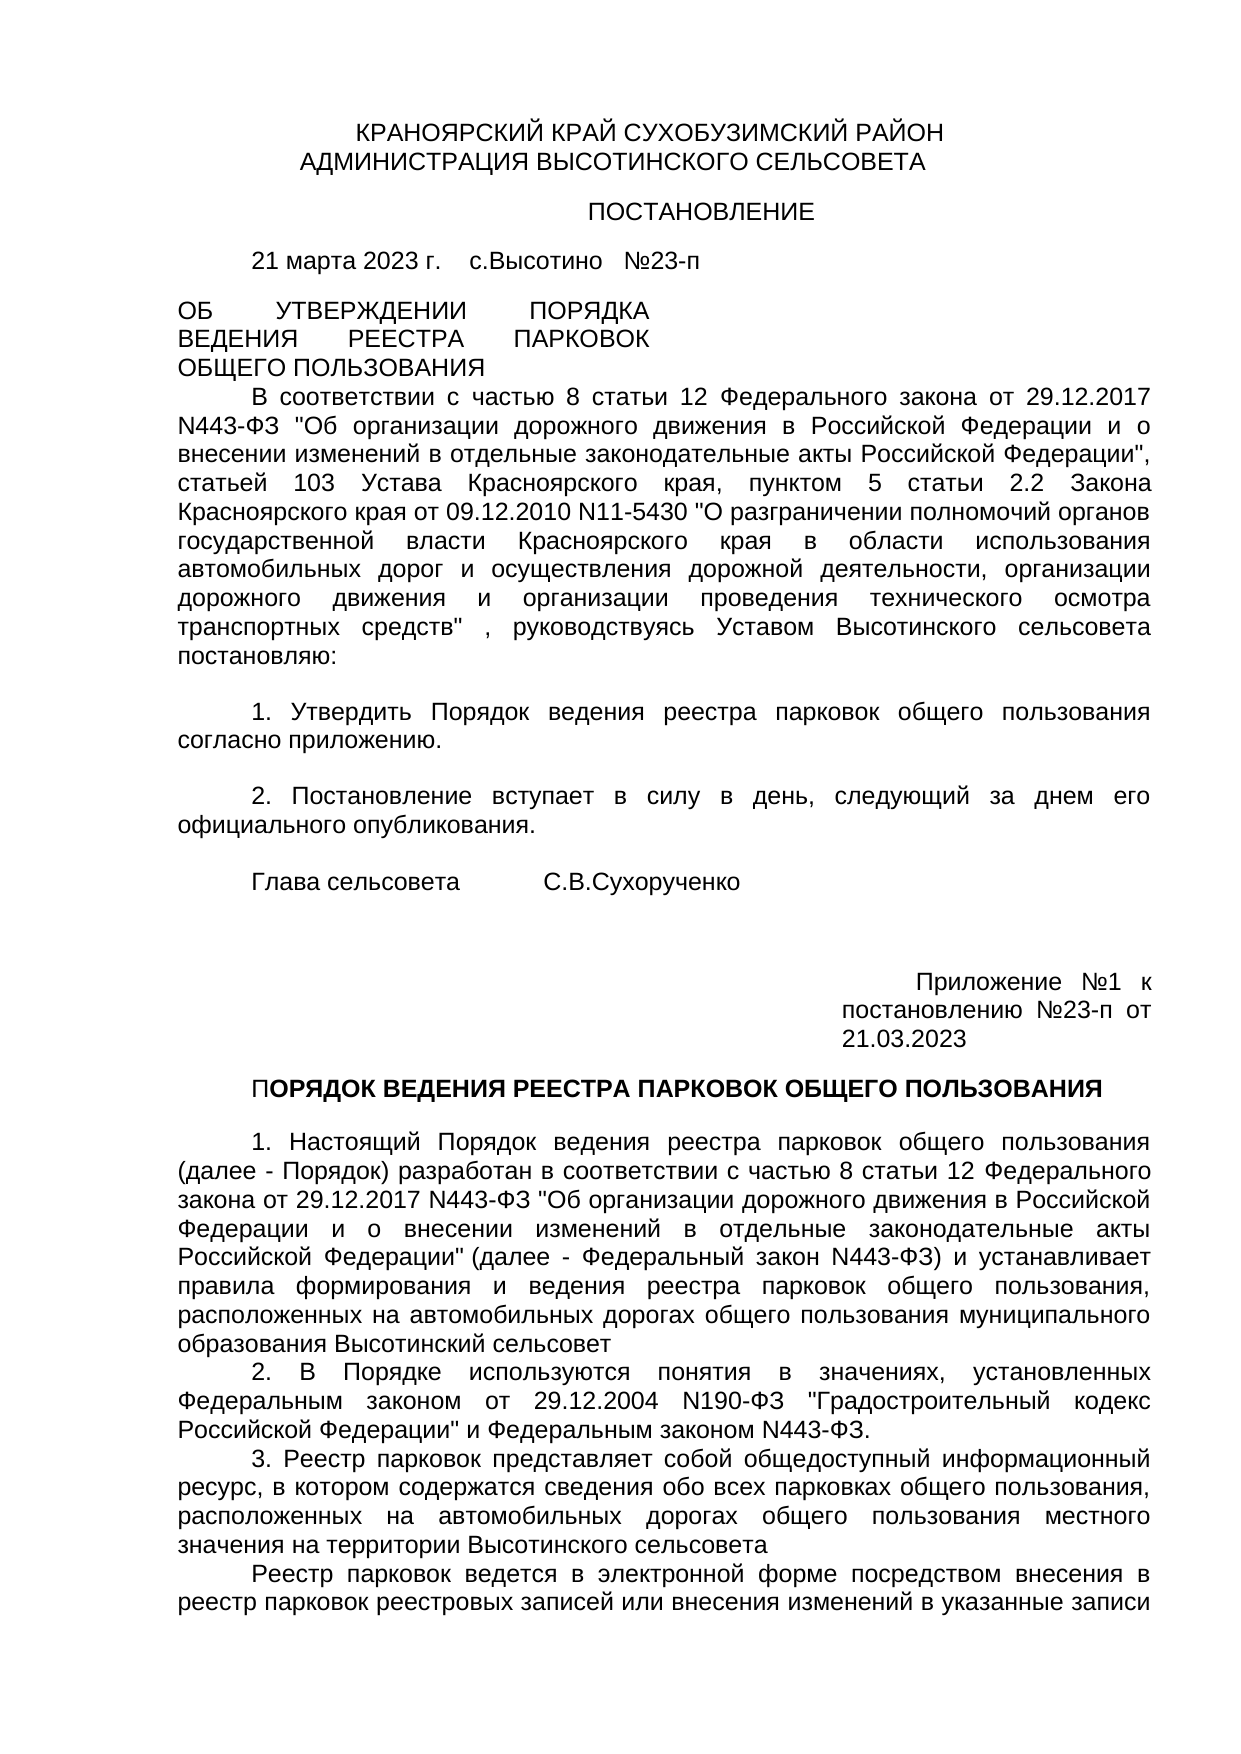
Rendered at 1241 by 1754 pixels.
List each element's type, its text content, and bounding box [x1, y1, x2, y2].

text КРАНОЯРСКИЙ КРАЙ СУХОБУЗИМСКИЙ РАЙОН АДМИНИСТРАЦИЯ ВЫСОТИНСКОГО СЕЛЬСОВЕТА [251, 118, 974, 176]
text ПОСТАНОВЛЕНИЕ [177, 196, 1152, 225]
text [177, 1558, 1152, 1616]
text 1. Настоящий Порядок ведения реестра парковок общего пользования (далее - Порядок) разработан в соответствии с частью 8 статьи 12 Федерального закона от 29.12.2017 N443-ФЗ "Об организации дорожного движения в Российской Федерации и о внесении изменений в отдельные законодательные акты Российской Федерации" (далее - Федеральный закон N443-ФЗ) и устанавливает правила формирования и ведения реестра парковок общего пользования, расположенных на автомобильных дорогах общего пользования муниципального образования Высотинский сельсовет [177, 1127, 1152, 1357]
title ОБ УТВЕРЖДЕНИИ ПОРЯДКА ВЕДЕНИЯ РЕЕСТРА ПАРКОВОК ОБЩЕГО ПОЛЬЗОВАНИЯ [177, 296, 650, 382]
text В соответствии с частью 8 статьи 12 Федерального закона от 29.12.2017 N443-ФЗ "Об организации дорожного движения в Российской Федерации и о внесении изменений в отдельные законодательные акты Российской Федерации", статьей 103 Устава Красноярского края, пунктом 5 статьи 2.2 Закона Красноярского края от 09.12.2010 N11-5430 "О разграничении полномочий органов государственной власти Красноярского края в области использования автомобильных дорог и осуществления дорожной деятельности, организации дорожного движения и организации проведения технического осмотра транспортных средств" , руководствуясь Уставом Высотинского сельсовета постановляю: [177, 382, 1152, 669]
text Глава сельсовета С.В.Сухорученко [177, 867, 1152, 896]
text 2. В Порядке используются понятия в значениях, установленных Федеральным законом от 29.12.2004 N190-ФЗ "Градостроительный кодекс Российской Федерации" и Федеральным законом N443-ФЗ. [177, 1357, 1152, 1443]
text Приложение №1 к постановлению №23-п от 21.03.2023 [842, 966, 1152, 1053]
text 3. Реестр парковок представляет собой общедоступный информационный ресурс, в котором содержатся сведения обо всех парковках общего пользования, расположенных на автомобильных дорогах общего пользования местного значения на территории Высотинского сельсовета [177, 1443, 1152, 1558]
text 2. Постановление вступает в силу в день, следующий за днем его официального опубликования. [177, 781, 1152, 838]
text 1. Утвердить Порядок ведения реестра парковок общего пользования согласно приложению. [177, 696, 1152, 754]
text 21 марта 2023 г. с.Высотино №23-п [177, 246, 1152, 275]
text ПОРЯДОК ВЕДЕНИЯ РЕЕСТРА ПАРКОВОК ОБЩЕГО ПОЛЬЗОВАНИЯ [177, 1073, 1152, 1102]
